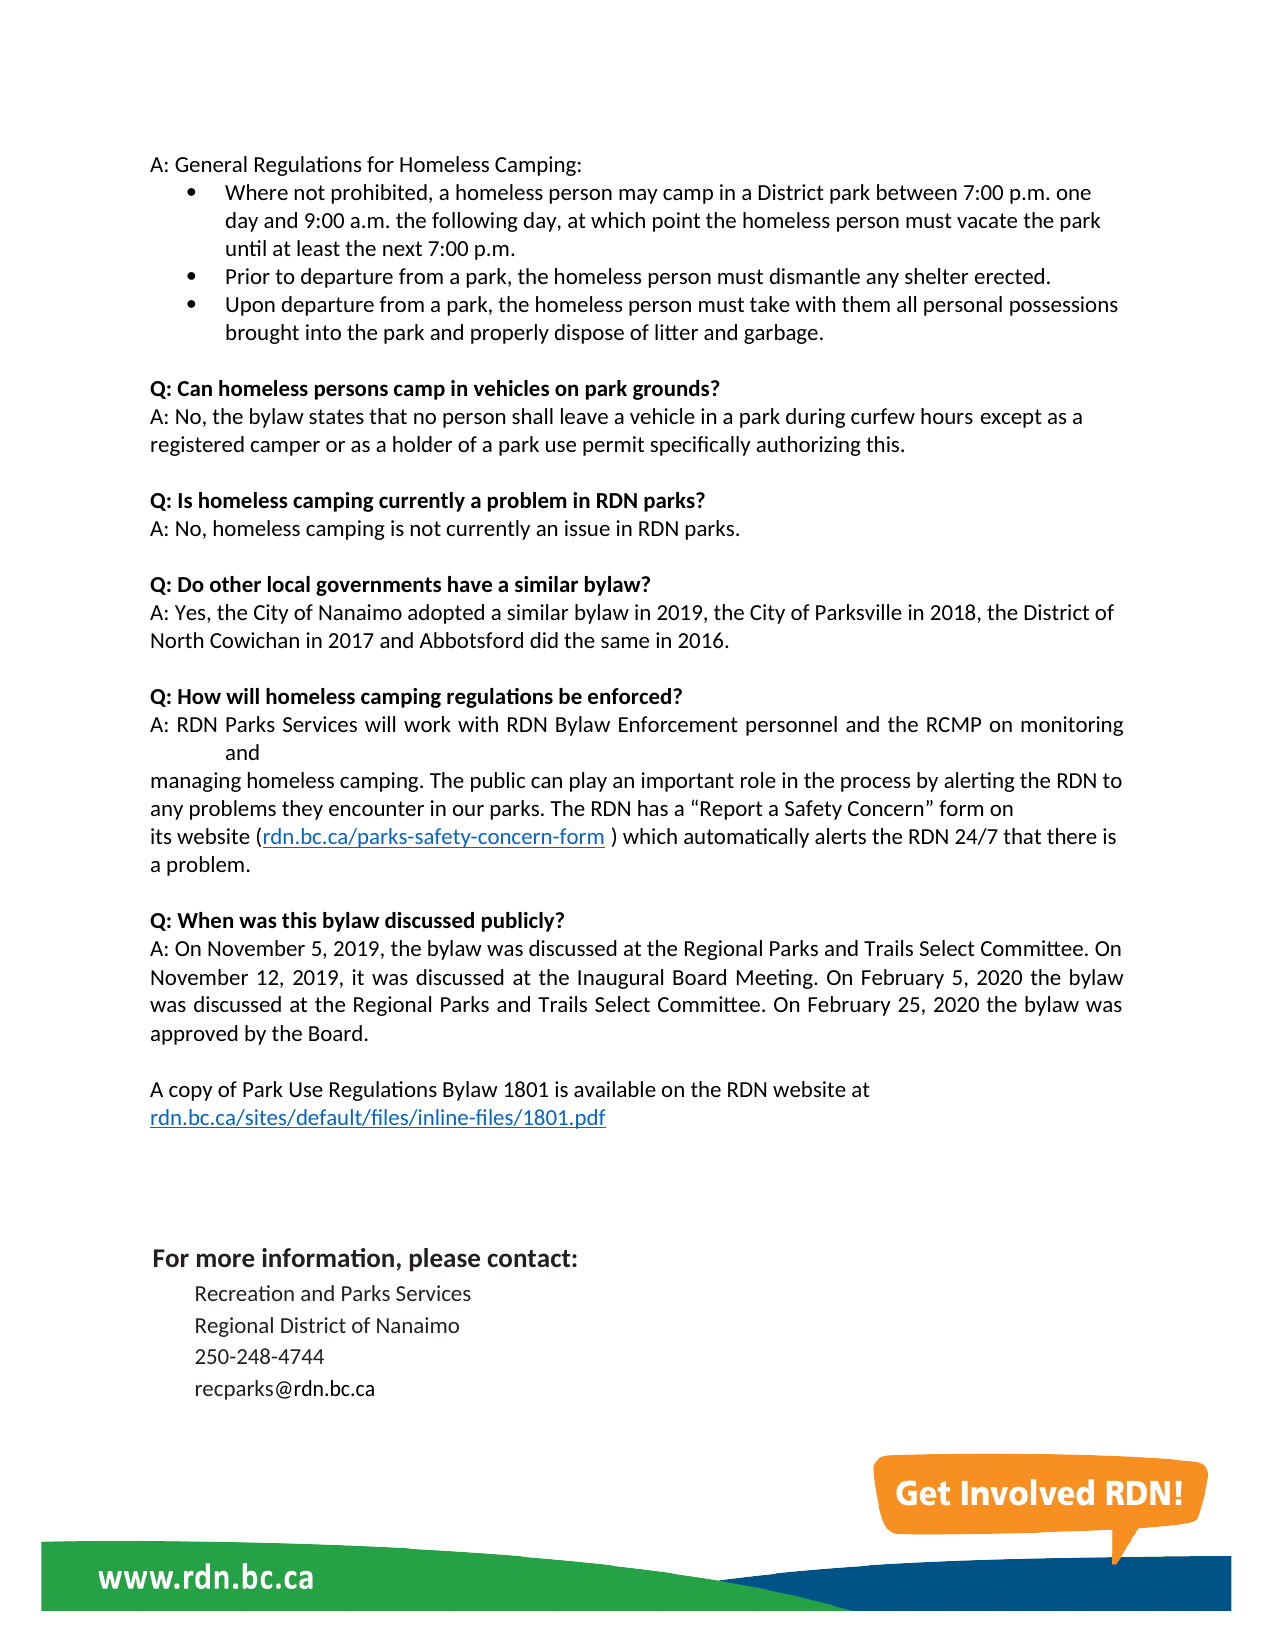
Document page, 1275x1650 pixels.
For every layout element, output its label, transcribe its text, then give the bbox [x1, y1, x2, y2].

text Q: When was this bylaw discussed publicly? [150, 907, 1125, 934]
text Q: How will homeless camping regulations be enforced? [150, 682, 1125, 710]
text A: No, the bylaw states that no person shall leave a vehicle in a park during curfew hours except as a registered camper or as a holder of a park use permit specifically authorizing this. [150, 402, 1125, 458]
text any problems they encounter in our parks. The RDN has a “Report a Safety Concern” form on [150, 794, 1125, 822]
picture [40, 1451, 1230, 1611]
list Prior to departure from a park, the homeless person must dismantle any shelter erected. [187, 262, 1125, 290]
text A: On November 5, 2019, the bylaw was discussed at the Regional Parks and Trails Select Committee. On November 12, 2019, it was discussed at the Inaugural Board Meeting. On February 5, 2020 the bylaw was discussed at the Regional Parks and Trails Select Committee. On February 25, 2020 the bylaw was approved by the Board. [150, 934, 1125, 1047]
list Upon departure from a park, the homeless person must take with them all personal possessions brought into the park and properly dispose of litter and garbage. [187, 290, 1125, 346]
text A: General Regulations for Homeless Camping: [150, 150, 1125, 178]
text rdn.bc.ca/sites/default/files/inline-files/1801.pdf [150, 1103, 1125, 1131]
text A copy of Park Use Regulations Bylaw 1801 is available on the RDN website at [150, 1075, 1125, 1103]
text A: RDN Parks Services will work with RDN Bylaw Enforcement personnel and the RCMP on monitoring and [150, 710, 1125, 766]
list Where not prohibited, a homeless person may camp in a District park between 7:00 p.m. one day and 9:00 a.m. the following day, at which point the homeless person must vacate the park until at least the next 7:00 p.m. [187, 178, 1125, 262]
text Q: Do other local governments have a similar bylaw? [150, 570, 1125, 598]
text Q: Can homeless persons camp in vehicles on park grounds? [150, 374, 1125, 402]
text a problem. [150, 851, 1125, 878]
text A: Yes, the City of Nanaimo adopted a similar bylaw in 2019, the City of Parksville in 2018, the District of North Cowichan in 2017 and Abbotsford did the same in 2016. [150, 598, 1125, 654]
text A: No, homeless camping is not currently an issue in RDN parks. [150, 514, 1125, 542]
text managing homeless camping. The public can play an important role in the process by alerting the RDN to [150, 766, 1125, 794]
text Q: Is homeless camping currently a problem in RDN parks? [150, 486, 1125, 514]
text its website (rdn.bc.ca/parks-safety-concern-form ) which automatically alerts the RDN 24/7 that there is [150, 822, 1125, 851]
